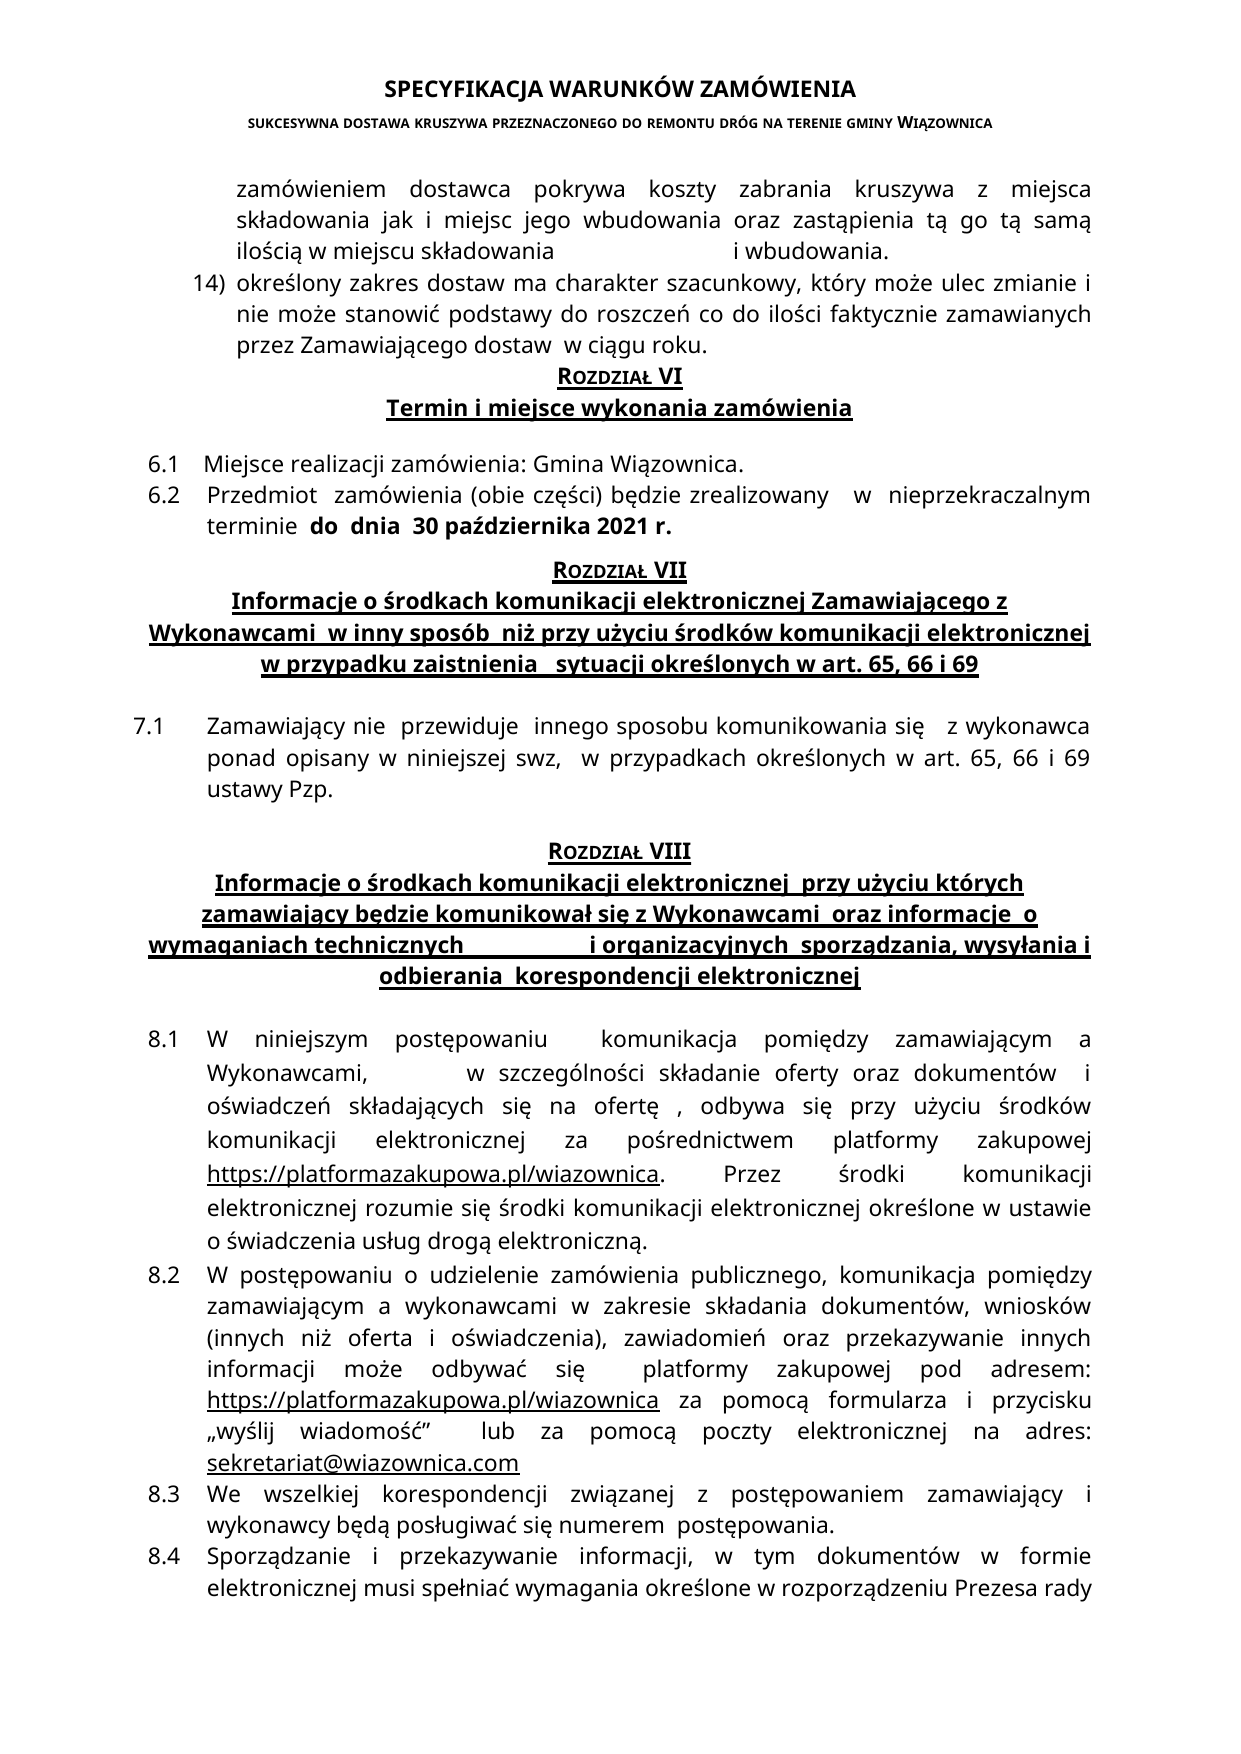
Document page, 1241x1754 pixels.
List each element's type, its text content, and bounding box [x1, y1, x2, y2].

list We wszelkiej korespondencji związanej z postępowaniem zamawiający i wykonawcy będą posługiwać się numerem postępowania. [148, 1478, 1093, 1540]
list Miejsce realizacji zamówienia: Gmina Wiązownica. [148, 448, 1091, 479]
text 14) określony zakres dostaw ma charakter szacunkowy, który może ulec zmianie i nie może stanowić podstawy do roszczeń co do ilości faktycznie zamawianych przez Zamawiającego dostaw w ciągu roku. [192, 267, 1093, 360]
text Rozdział VI [148, 360, 1091, 392]
text 8.1 W niniejszym postępowaniu komunikacja pomiędzy zamawiającym a Wykonawcami, w szczególności składanie oferty oraz dokumentów i oświadczeń składających się na ofertę , odbywa się przy użyciu środków komunikacji elektronicznej za pośrednictwem platformy zakupowej https://platformazakupowa.pl/wiazownica. Przez środki komunikacji elektronicznej rozumie się środki komunikacji elektronicznej określone w ustawie o świadczenia usług drogą elektroniczną. [148, 1023, 1093, 1257]
text Informacje o środkach komunikacji elektronicznej Zamawiającego z Wykonawcami w inny sposób niż przy użyciu środków komunikacji elektronicznej w przypadku zaistnienia sytuacji określonych w art. 65, 66 i 69 [148, 644, 1091, 679]
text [192, 173, 1093, 267]
list Przedmiot zamówienia (obie części) będzie zrealizowany w nieprzekraczalnym terminie do dnia 30 października 2021 r. [148, 479, 1091, 542]
text Termin i miejsce wykonania zamówienia [148, 392, 1091, 423]
text Informacje o środkach komunikacji elektronicznej Zamawiającego z Wykonawcami w inny sposób niż przy użyciu środków komunikacji elektronicznej w przypadku zaistnienia sytuacji określonych w art. 65, 66 i 69 [148, 585, 1091, 643]
text Rozdział VII [148, 554, 1091, 585]
text Rozdział VIII Informacje o środkach komunikacji elektronicznej przy użyciu których zamawiający będzie komunikował się z Wykonawcami oraz informacje o wymaganiach technicznych i organizacyjnych sporządzania, wysyłania i odbierania korespondencji elektronicznej [148, 959, 1091, 992]
list W postępowaniu o udzielenie zamówienia publicznego, komunikacja pomiędzy zamawiającym a wykonawcami w zakresie składania dokumentów, wniosków (innych niż oferta i oświadczenia), zawiadomień oraz przekazywanie innych informacji może odbywać się platformy zakupowej pod adresem: https://platformazakupowa.pl/wiazownica za pomocą formularza i przycisku „wyślij wiadomość” lub za pomocą poczty elektronicznej na adres: sekretariat@wiazownica.com [148, 1259, 1093, 1478]
text 7.1 Zamawiający nie przewiduje innego sposobu komunikowania się z wykonawca ponad opisany w niniejszej swz, w przypadkach określonych w art. 65, 66 i 69 ustawy Pzp. [133, 710, 1091, 804]
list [148, 1540, 1093, 1603]
text Rozdział VIII Informacje o środkach komunikacji elektronicznej przy użyciu których zamawiający będzie komunikował się z Wykonawcami oraz informacje o wymaganiach technicznych i organizacyjnych sporządzania, wysyłania i odbierania korespondencji elektronicznej [148, 835, 1091, 955]
